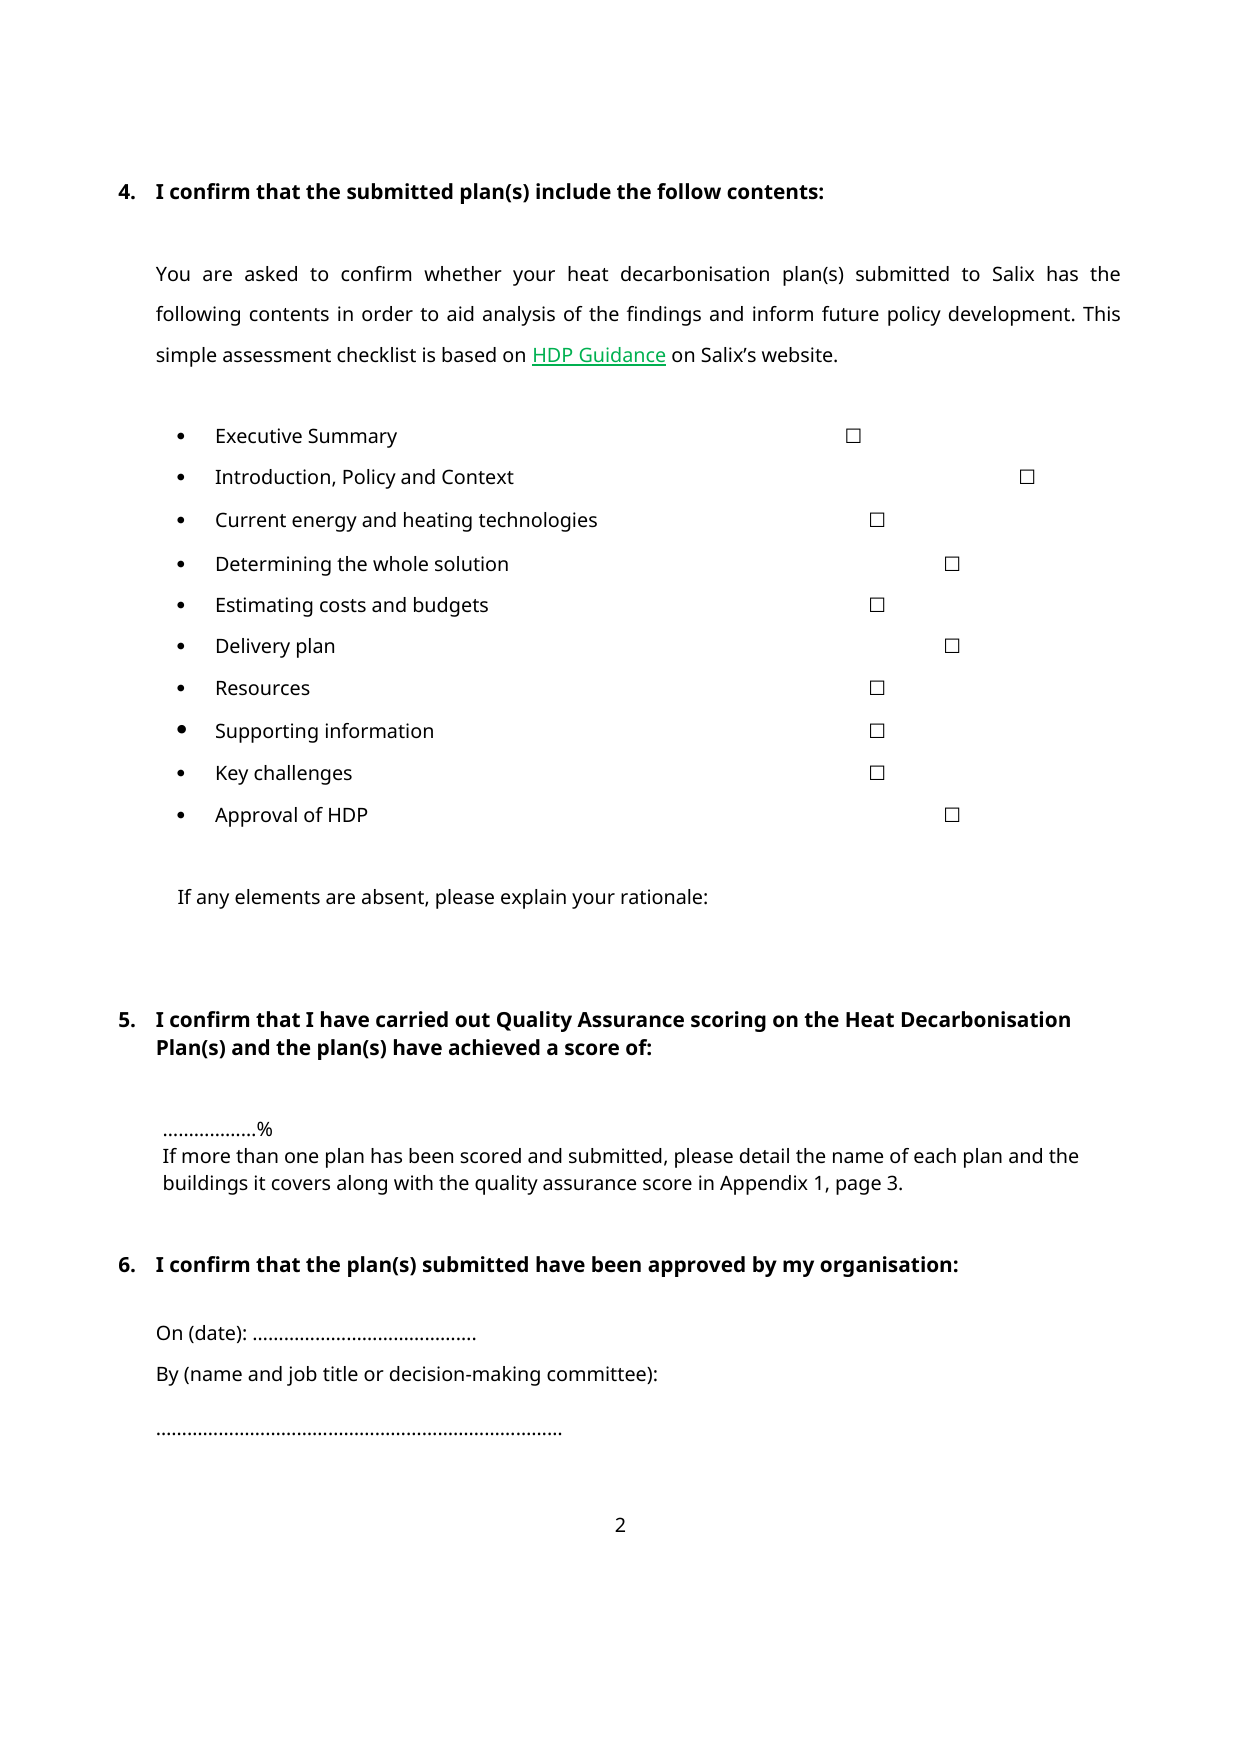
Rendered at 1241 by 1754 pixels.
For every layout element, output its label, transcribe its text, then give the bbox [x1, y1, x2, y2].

list I confirm that I have carried out Quality Assurance scoring on the Heat Decarbonisation Plan(s) and the plan(s) have achieved a score of: [118, 1005, 1122, 1062]
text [118, 1360, 1122, 1387]
list Introduction, Policy and Context [177, 462, 1122, 491]
text If more than one plan has been scored and submitted, please detail the name of each plan and the buildings it covers along with the quality assurance score in Appendix 1, page 3. [162, 1143, 1122, 1197]
list I confirm that the plan(s) submitted have been approved by my organisation: [118, 1251, 1122, 1279]
list Delivery plan [177, 632, 1122, 659]
list Estimating costs and budgets [177, 592, 1122, 619]
list I confirm that the submitted plan(s) include the follow contents: [118, 177, 1122, 206]
list You are asked to confirm whether your heat decarbonisation plan(s) submitted to Salix has the following contents in order to aid analysis of the findings and inform future policy development. This simple assessment checklist is based on HDP Guidance on Salix’s website. [156, 260, 1122, 368]
list Current energy and heating technologies [177, 505, 1122, 534]
text If any elements are absent, please explain your rationale: [177, 843, 1122, 911]
text ………………% [162, 1116, 1122, 1143]
list Determining the whole solution [177, 548, 1122, 577]
list Approval of HDP [177, 800, 1122, 829]
list Resources [177, 672, 1122, 701]
text …………………………………………………………………… [118, 1414, 1122, 1441]
list Executive Summary [177, 422, 1122, 449]
list Key challenges [177, 759, 1122, 786]
text On (date): ……………………………………. [118, 1319, 1122, 1346]
list Supporting information [177, 716, 1122, 744]
